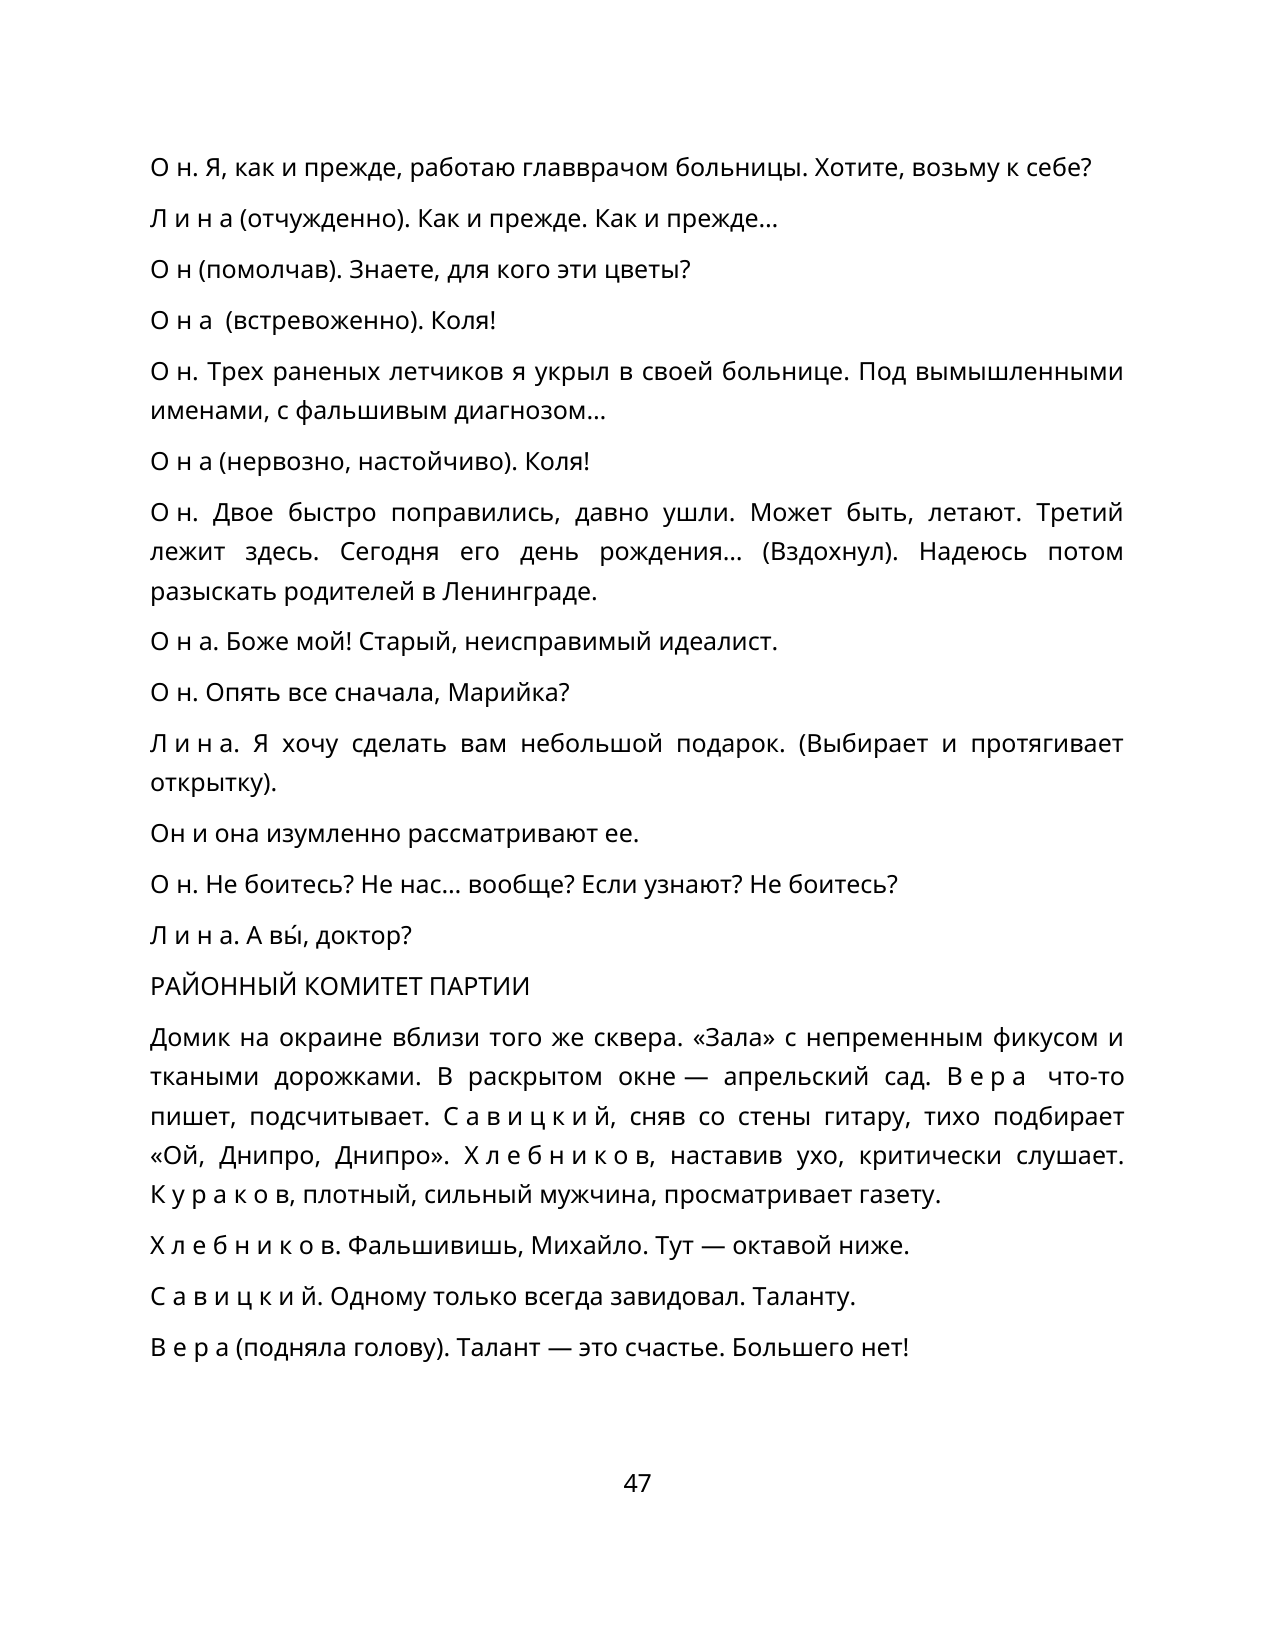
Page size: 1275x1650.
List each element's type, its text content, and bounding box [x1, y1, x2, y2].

text О н а. Боже мой! Старый, неисправимый идеалист. [150, 624, 1125, 658]
text О н. Я, как и прежде, работаю главврачом больницы. Хотите, возьму к себе? [150, 150, 1125, 184]
text Л и н а. А вы́, доктор? [150, 918, 1125, 952]
text О н (помолчав). Знаете, для кого эти цветы? [150, 252, 1125, 286]
text Домик на окраине вблизи того же сквера. «Зала» с непременным фикусом и ткаными дорожками. В раскрытом окне — апрельский сад. В е р а что-то пишет, подсчитывает. С а в и ц к и й, сняв со стены гитару, тихо подбирает «Ой, Днипро, Днипро». Х л е б н и к о в, наставив ухо, критически слушает. К у р а к о в, плотный, сильный мужчина, просматривает газету. [150, 1020, 1125, 1211]
text Он и она изумленно рассматривают ее. [150, 816, 1125, 850]
text О н. Двое быстро поправились, давно ушли. Может быть, летают. Третий лежит здесь. Сегодня его день рождения… (Вздохнул). Надеюсь потом разыскать родителей в Ленинграде. [150, 495, 1125, 607]
text О н. Не боитесь? Не нас… вообще? Если узнают? Не боитесь? [150, 867, 1125, 901]
text О н а (нервозно, настойчиво). Коля! [150, 444, 1125, 478]
text Л и н а. Я хочу сделать вам небольшой подарок. (Выбирает и протягивает открытку). [150, 726, 1125, 799]
text О н. Опять все сначала, Марийка? [150, 675, 1125, 709]
text Х л е б н и к о в. Фальшивишь, Михайло. Тут — октавой ниже. [150, 1227, 1125, 1261]
text С а в и ц к и й. Одному только всегда завидовал. Таланту. [150, 1278, 1125, 1312]
text В е р а (подняла голову). Талант — это счастье. Большего нет! [150, 1329, 1125, 1363]
text Л и н а (отчужденно). Как и прежде. Как и прежде… [150, 201, 1125, 235]
text О н а (встревоженно). Коля! [150, 303, 1125, 337]
text О н. Трех раненых летчиков я укрыл в своей больнице. Под вымышленными именами, с фальшивым диагнозом… [150, 354, 1125, 427]
text РАЙОННЫЙ КОМИТЕТ ПАРТИИ [150, 969, 1125, 1003]
